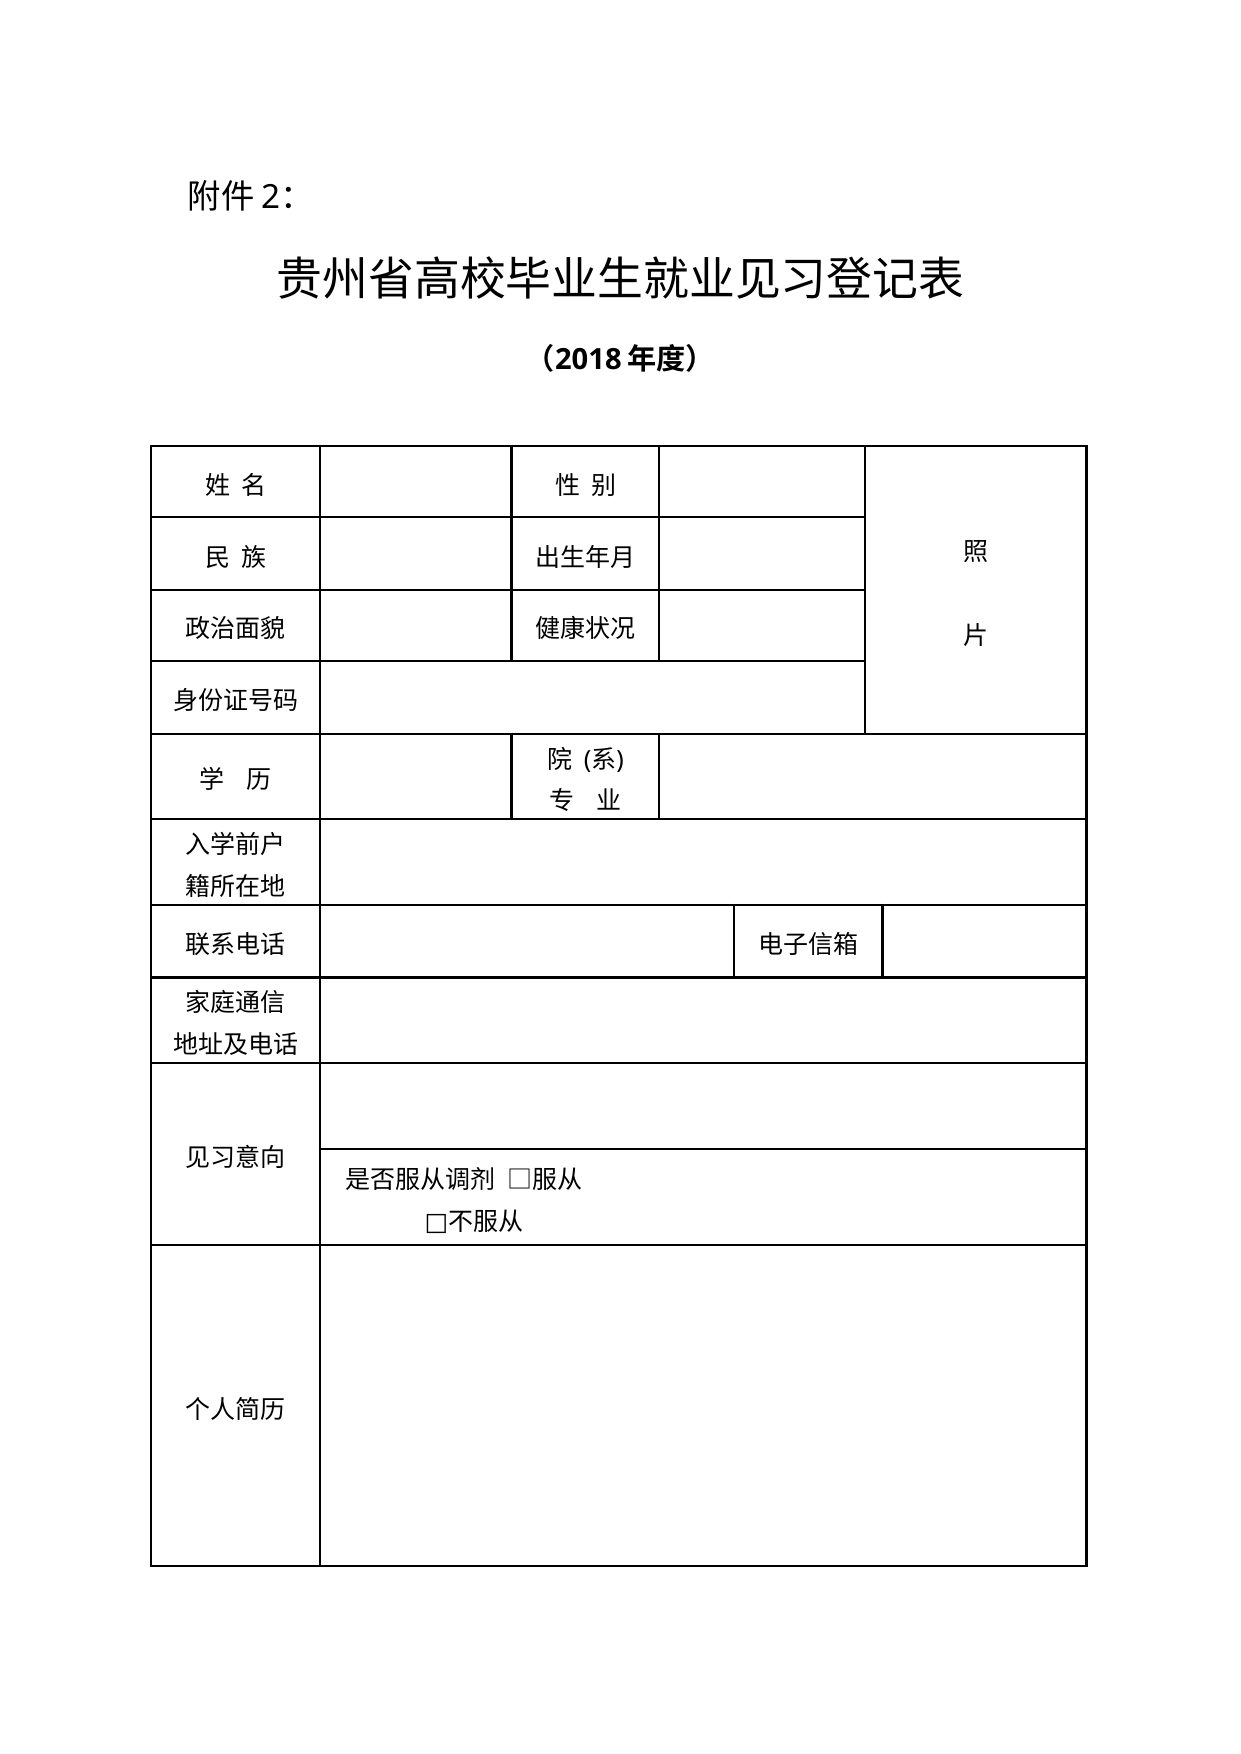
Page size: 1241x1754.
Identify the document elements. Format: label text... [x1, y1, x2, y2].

table_cell 身份证号码 [152, 662, 319, 733]
table_cell [660, 735, 1085, 818]
table_cell 出生年月 [513, 518, 658, 589]
table_header 姓 名 [152, 447, 319, 516]
table_cell [884, 906, 1085, 976]
table_cell [321, 906, 733, 976]
table_cell 家庭通信 地址及电话 [152, 979, 319, 1062]
table_cell [321, 979, 1085, 1062]
table_header [660, 447, 864, 516]
table_cell 学 历 [152, 735, 319, 818]
table_cell [321, 1064, 1085, 1148]
table_header 照 片 [866, 447, 1085, 733]
table_cell 入学前户 籍所在地 [152, 820, 319, 903]
table_cell [321, 820, 1085, 903]
table_header [321, 447, 510, 516]
table_cell [321, 1246, 1085, 1565]
table_cell [321, 735, 510, 818]
table_cell 电子信箱 [735, 906, 881, 976]
table_cell [660, 591, 864, 660]
table_cell 政治面貌 [152, 591, 319, 660]
table_header 性 别 [513, 447, 658, 516]
text 贵州省高校毕业生就业见习登记表 [187, 227, 1053, 324]
table_cell 见习意向 [152, 1064, 319, 1244]
table_cell 民 族 [152, 518, 319, 589]
text （2018年度） [187, 324, 1053, 389]
table_cell 是否服从调剂 □服从 □不服从 [321, 1150, 1085, 1244]
table_cell [321, 518, 510, 589]
table_cell [321, 591, 510, 660]
table_cell 个人简历 [152, 1246, 319, 1565]
table_cell [321, 662, 864, 733]
table_cell 健康状况 [513, 591, 658, 660]
table_cell 联系电话 [152, 906, 319, 976]
table_cell 院 (系) 专 业 [513, 735, 658, 818]
table_cell [660, 518, 864, 589]
text 附件2： [187, 162, 1053, 227]
